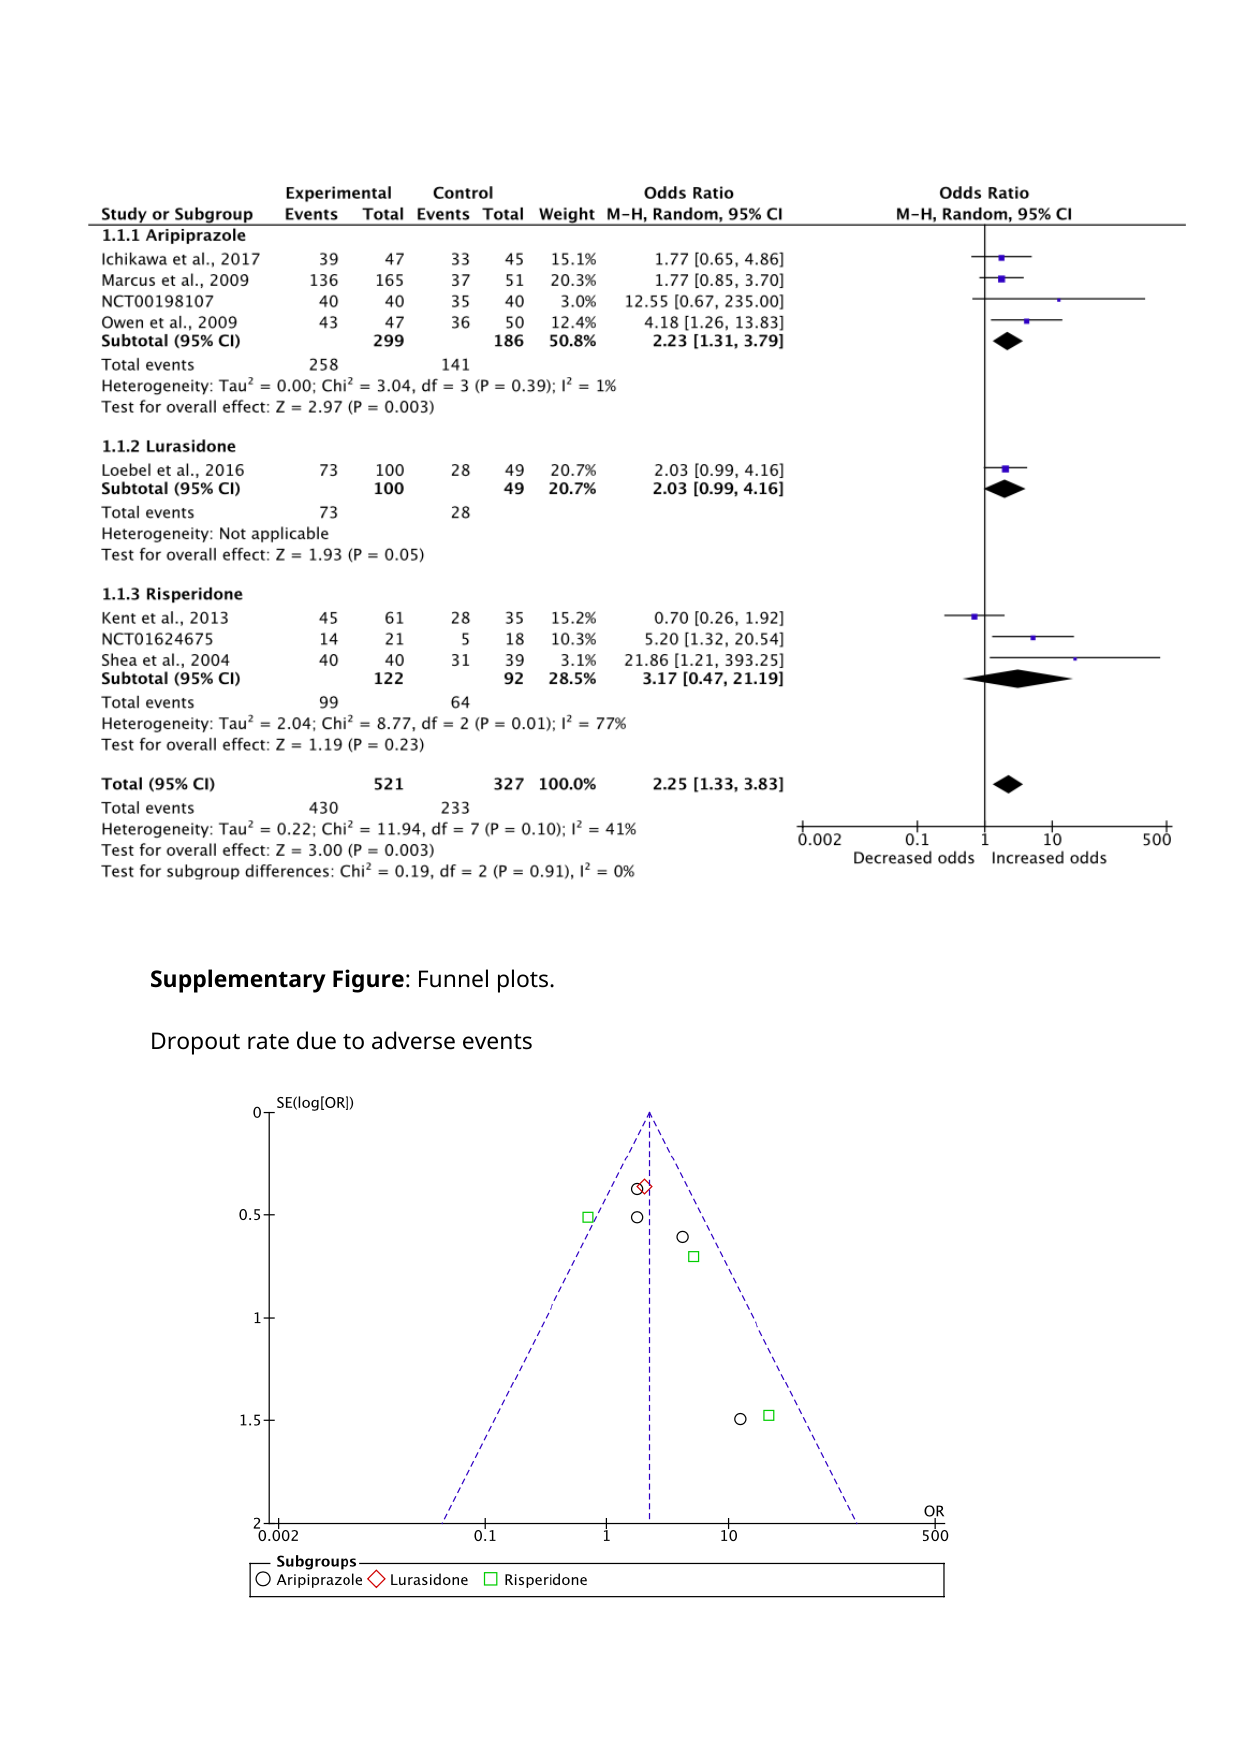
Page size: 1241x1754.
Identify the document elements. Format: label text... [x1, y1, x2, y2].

picture [217, 1088, 1026, 1618]
text Supplementary Figure: Funnel plots. [150, 962, 1090, 994]
picture [74, 181, 1204, 893]
text Dropout rate due to adverse events [150, 1025, 1090, 1056]
